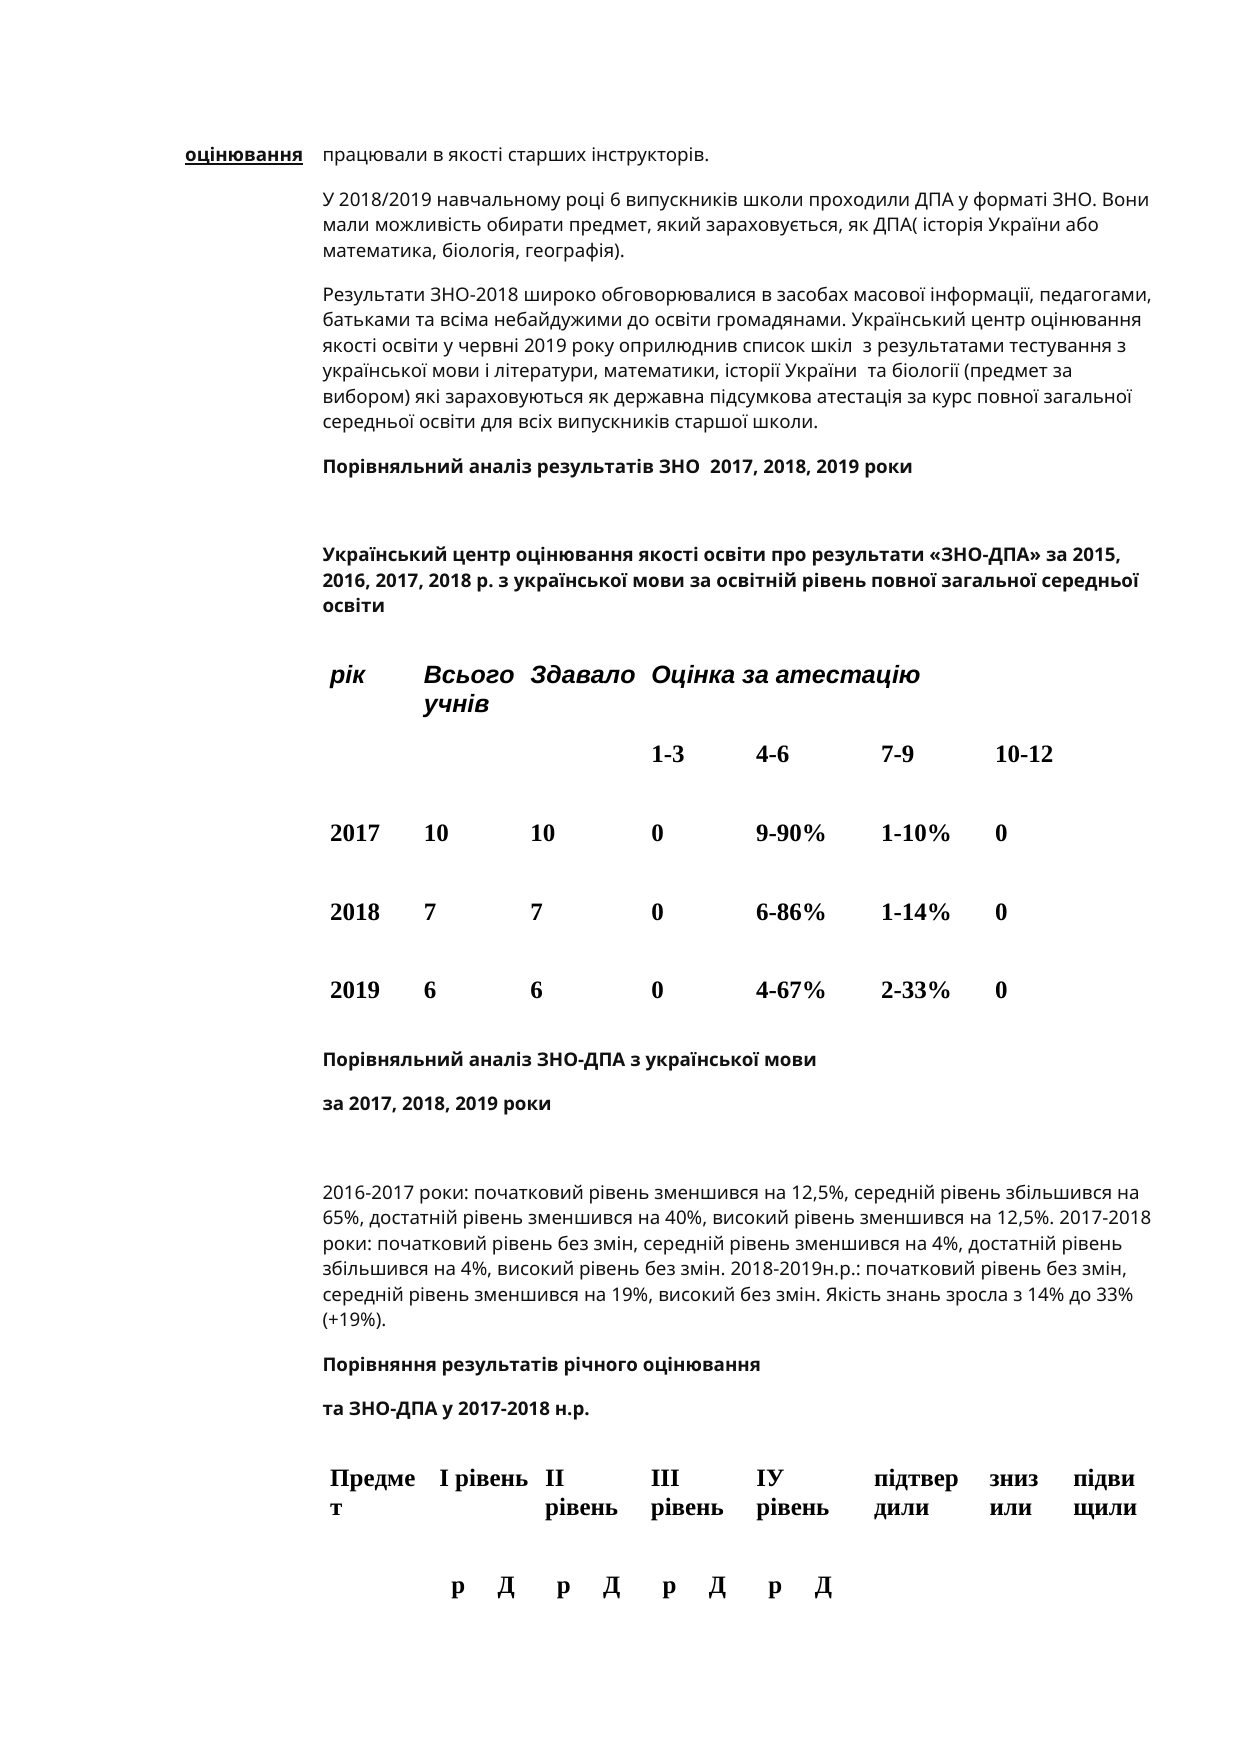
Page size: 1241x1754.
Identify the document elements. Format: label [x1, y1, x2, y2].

table_cell [177, 118, 314, 1615]
table_cell [314, 118, 1167, 1615]
